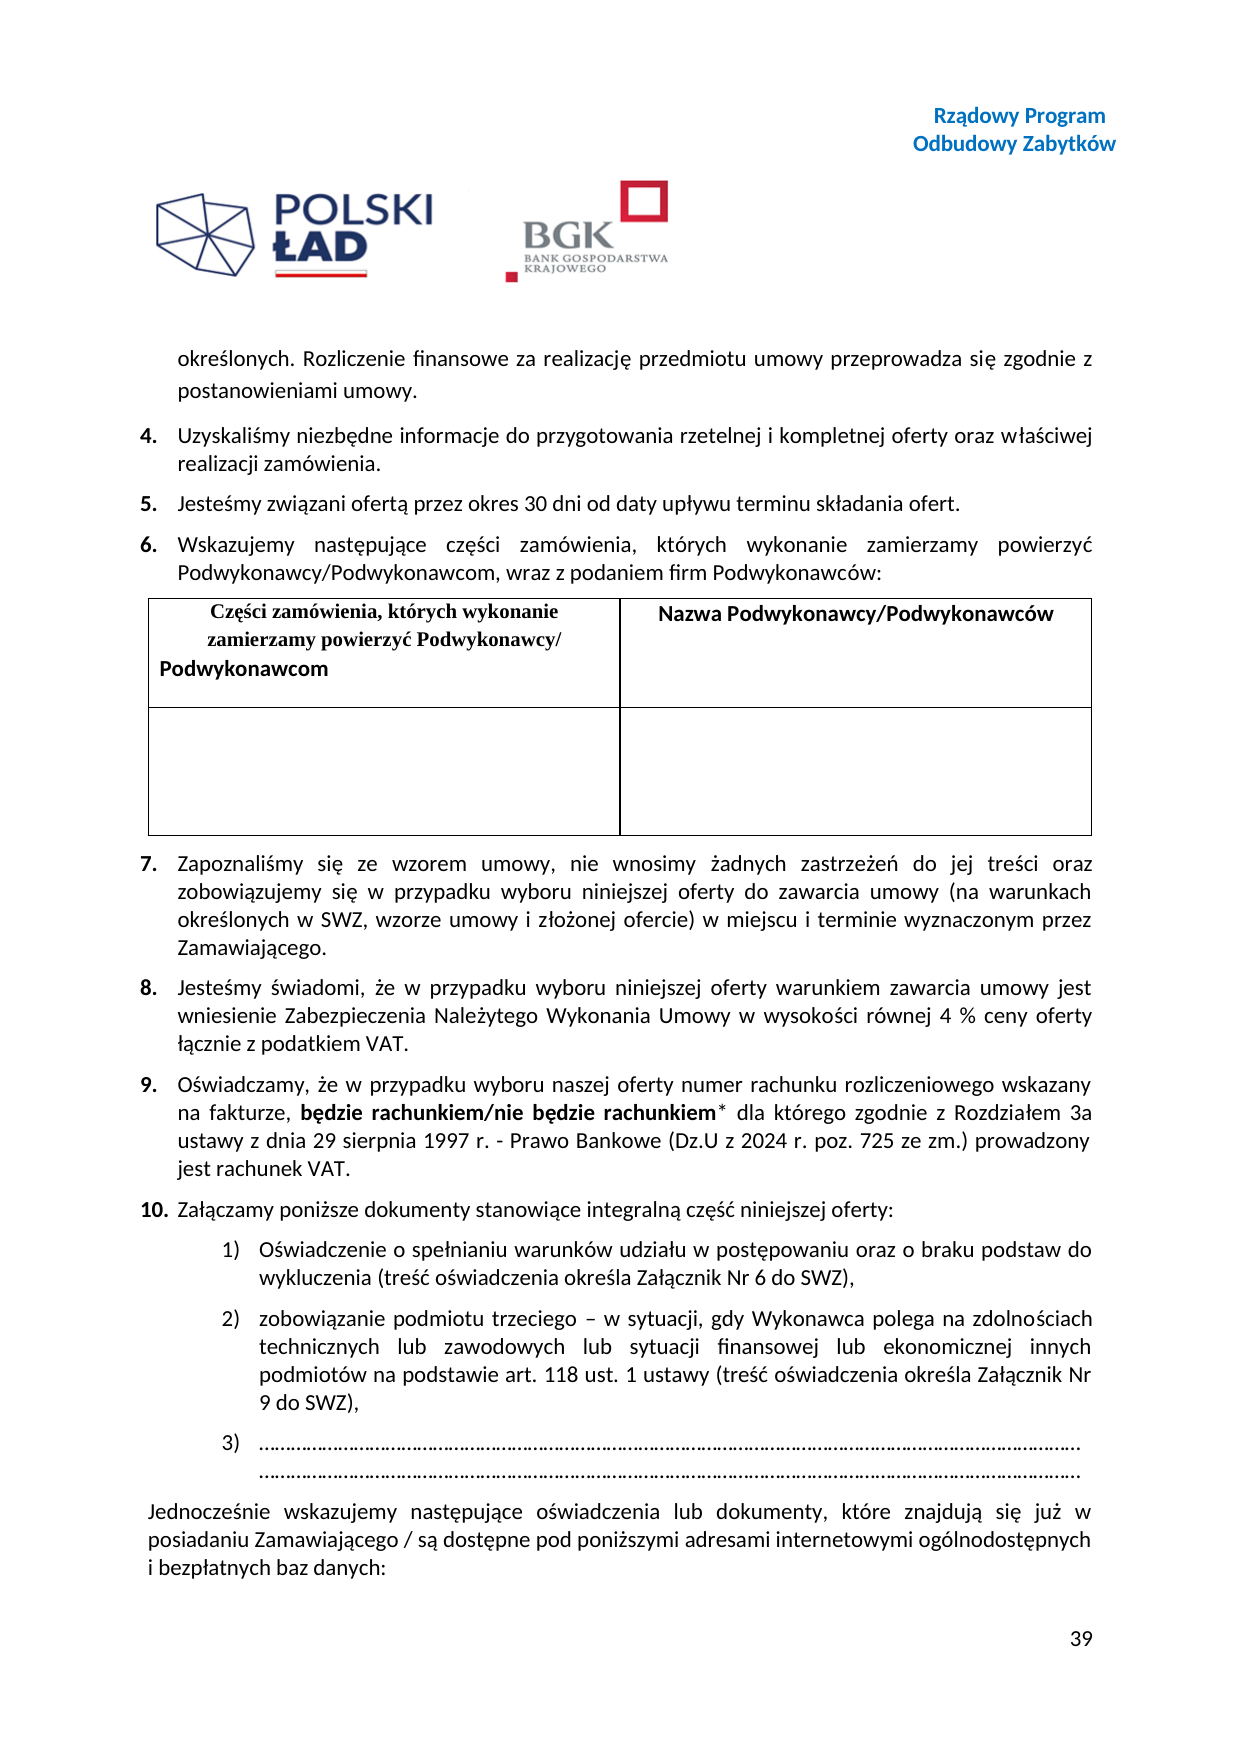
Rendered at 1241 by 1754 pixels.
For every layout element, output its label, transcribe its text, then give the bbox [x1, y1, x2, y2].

list Zapoznaliśmy się ze wzorem umowy, nie wnosimy żadnych zastrzeżeń do jej treści oraz zobowiązujemy się w przypadku wyboru niniejszej oferty do zawarcia umowy (na warunkach określonych w SWZ, wzorze umowy i złożonej ofercie) w miejscu i terminie wyznaczonym przez Zamawiającego. [140, 849, 1093, 961]
text Jednocześnie wskazujemy następujące oświadczenia lub dokumenty, które znajdują się już w posiadaniu Zamawiającego / są dostępne pod poniższymi adresami internetowymi ogólnodostępnych i bezpłatnych baz danych: [148, 1497, 1093, 1581]
table_header Części zamówienia, których wykonanie zamierzamy powierzyć Podwykonawcy/ Podwykonawcom [149, 599, 619, 707]
list Oświadczenie o spełnianiu warunków udziału w postępowaniu oraz o braku podstaw do wykluczenia (treść oświadczenia określa Załącznik Nr 6 do SWZ), [221, 1235, 1093, 1291]
list Oświadczamy, że w przypadku wyboru naszej oferty numer rachunku rozliczeniowego wskazany na fakturze, będzie rachunkiem/nie będzie rachunkiem* dla którego zgodnie z Rozdziałem 3a ustawy z dnia 29 sierpnia 1997 r. - Prawo Bankowe (Dz.U z 2024 r. poz. 725 ze zm.) prowadzony jest rachunek VAT. [140, 1070, 1093, 1182]
picture [147, 176, 676, 288]
list …………………………………………………………………………………………………………………………………………………………………………………………………………………………………………………………………………………… [221, 1428, 1093, 1484]
list Wskazujemy następujące części zamówienia, których wykonanie zamierzamy powierzyć Podwykonawcy/Podwykonawcom, wraz z podaniem firm Podwykonawców: [140, 530, 1093, 586]
list Jesteśmy świadomi, że w przypadku wyboru niniejszej oferty warunkiem zawarcia umowy jest wniesienie Zabezpieczenia Należytego Wykonania Umowy w wysokości równej 4 % ceny oferty łącznie z podatkiem VAT. [140, 973, 1093, 1058]
table_cell [621, 708, 1091, 835]
list zobowiązanie podmiotu trzeciego – w sytuacji, gdy Wykonawca polega na zdolnościach technicznych lub zawodowych lub sytuacji finansowej lub ekonomicznej innych podmiotów na podstawie art. 118 ust. 1 ustawy (treść oświadczenia określa Załącznik Nr 9 do SWZ), [221, 1304, 1093, 1416]
list Jesteśmy związani ofertą przez okres 30 dni od daty upływu terminu składania ofert. [140, 489, 1093, 517]
list Załączamy poniższe dokumenty stanowiące integralną część niniejszej oferty: [140, 1195, 1093, 1223]
table_header Nazwa Podwykonawcy/Podwykonawców [621, 599, 1091, 707]
list Uzyskaliśmy niezbędne informacje do przygotowania rzetelnej i kompletnej oferty oraz właściwej realizacji zamówienia. [140, 421, 1093, 477]
table_cell [149, 708, 619, 835]
